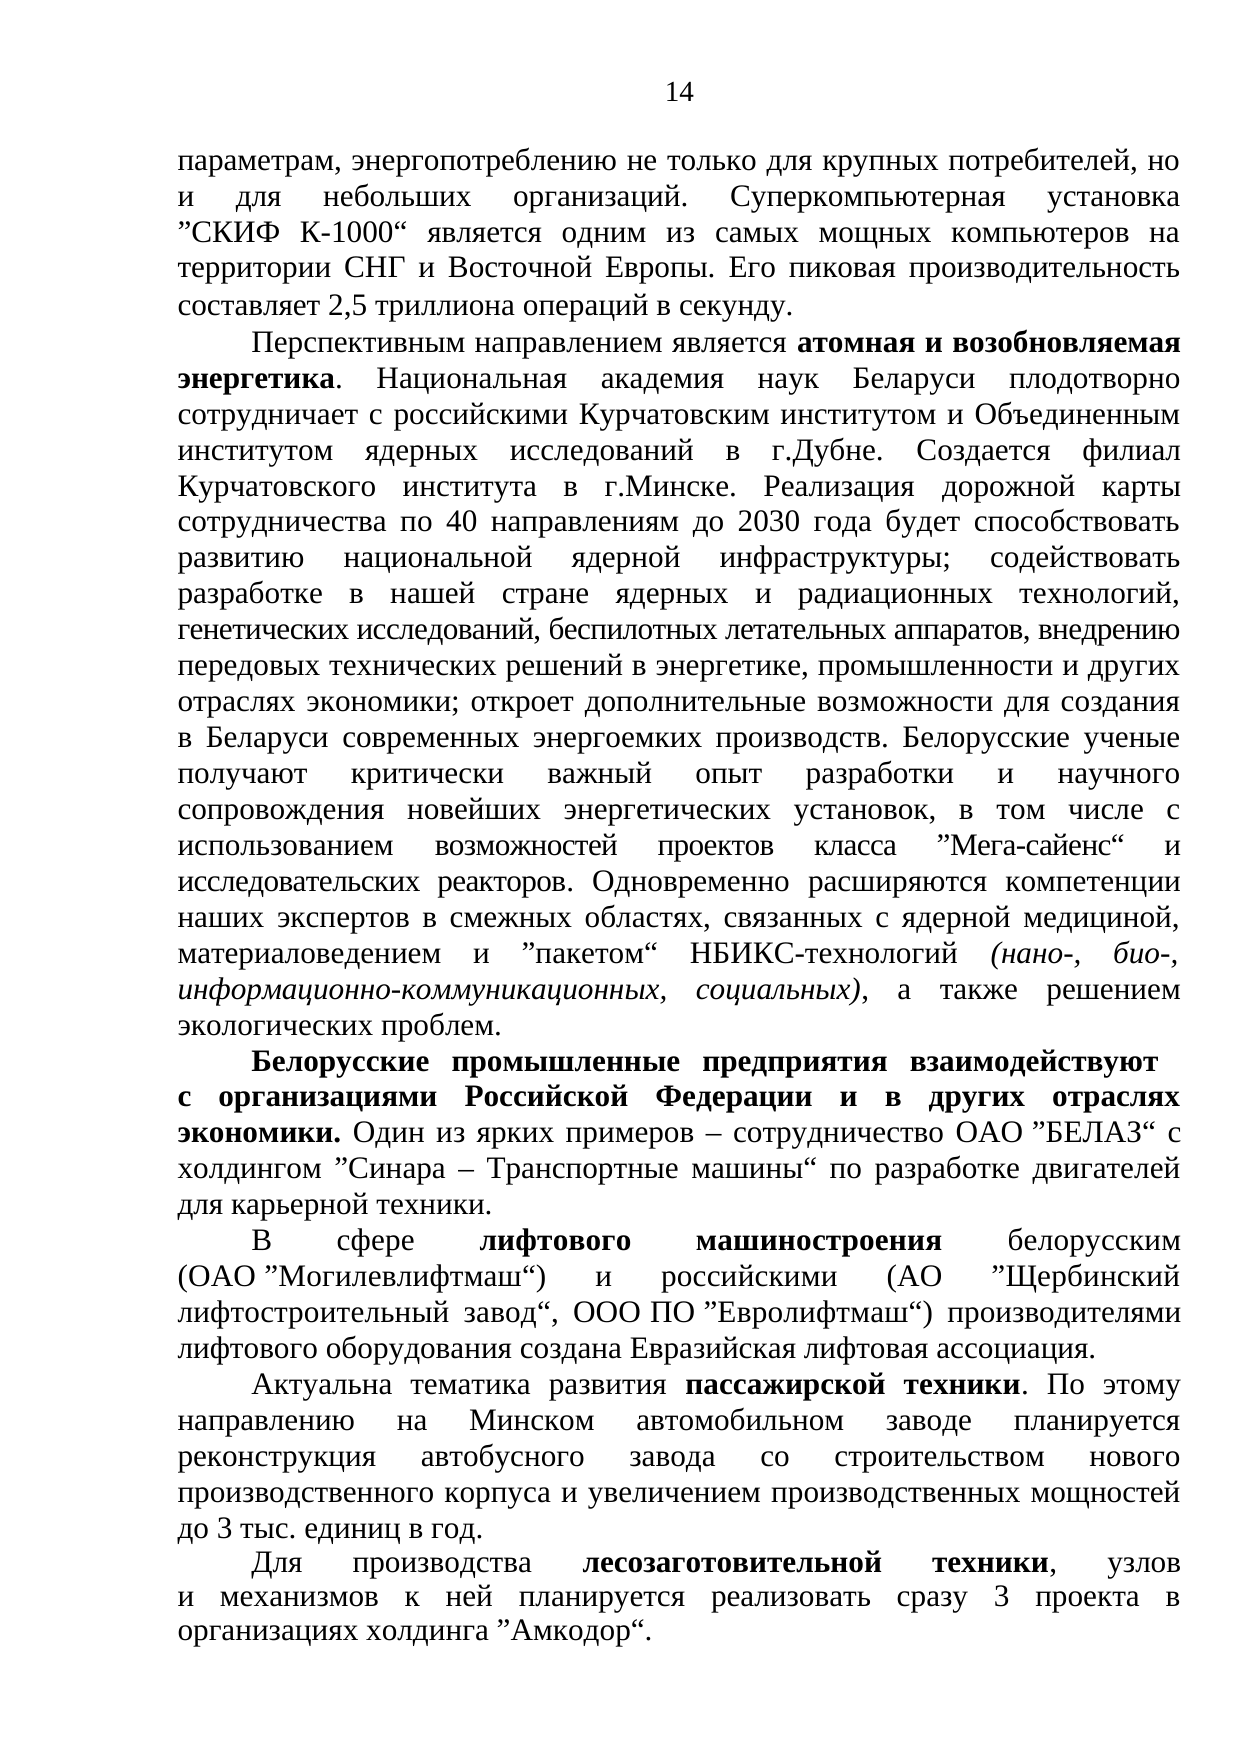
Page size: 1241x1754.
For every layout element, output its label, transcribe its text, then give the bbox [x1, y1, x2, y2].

text Перспективным направлением является атомная и возобновляемая энергетика. Национальная академия наук Беларуси плодотворно сотрудничает с российскими Курчатовским институтом и Объединенным институтом ядерных исследований в г.Дубне. Создается филиал Курчатовского института в г.Минске. Реализация дорожной карты сотрудничества по 40 направлениям до 2030 года будет способствовать развитию национальной ядерной инфраструктуры; содействовать разработке в нашей стране ядерных и радиационных технологий, генетических исследований, беспилотных летательных аппаратов, внедрению передовых технических решений в энергетике, промышленности и других отраслях экономики; откроет дополнительные возможности для создания в Беларуси современных энергоемких производств. Белорусские ученые получают критически важный опыт разработки и научного сопровождения новейших энергетических установок, в том числе с использованием возможностей проектов класса ”Мега-сайенс“ и исследовательских реакторов. Одновременно расширяются компетенции наших экспертов в смежных областях, связанных с ядерной медициной, материаловедением и ”пакетом“ НБИКС-технологий (нано-, био-, информационно-коммуникационных, социальных), а также решением экологических проблем. [177, 323, 1181, 1042]
text Для производства лесозаготовительной техники, узлов и механизмов к ней планируется реализовать сразу 3 проекта в организациях холдинга ”Амкодор“. [177, 1545, 1181, 1647]
text Актуальна тематика развития пассажирской техники. По этому направлению на Минском автомобильном заводе планируется реконструкция автобусного завода со строительством нового производственного корпуса и увеличением производственных мощностей до 3 тыс. единиц в год. [177, 1365, 1181, 1545]
text Белорусские промышленные предприятия взаимодействуют с организациями Российской Федерации и в других отраслях экономики. Один из ярких примеров – сотрудничество ОАО ”БЕЛАЗ“ с холдингом ”Синара – Транспортные машины“ по разработке двигателей для карьерной техники. [177, 1042, 1181, 1221]
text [177, 141, 1181, 323]
text В сфере лифтового машиностроения белорусским (ОАО ”Могилевлифтмаш“) и российскими (АО ”Щербинский лифтостроительный завод“, ООО ПО ”Евролифтмаш“) производителями лифтового оборудования создана Евразийская лифтовая ассоциация. [177, 1221, 1181, 1365]
